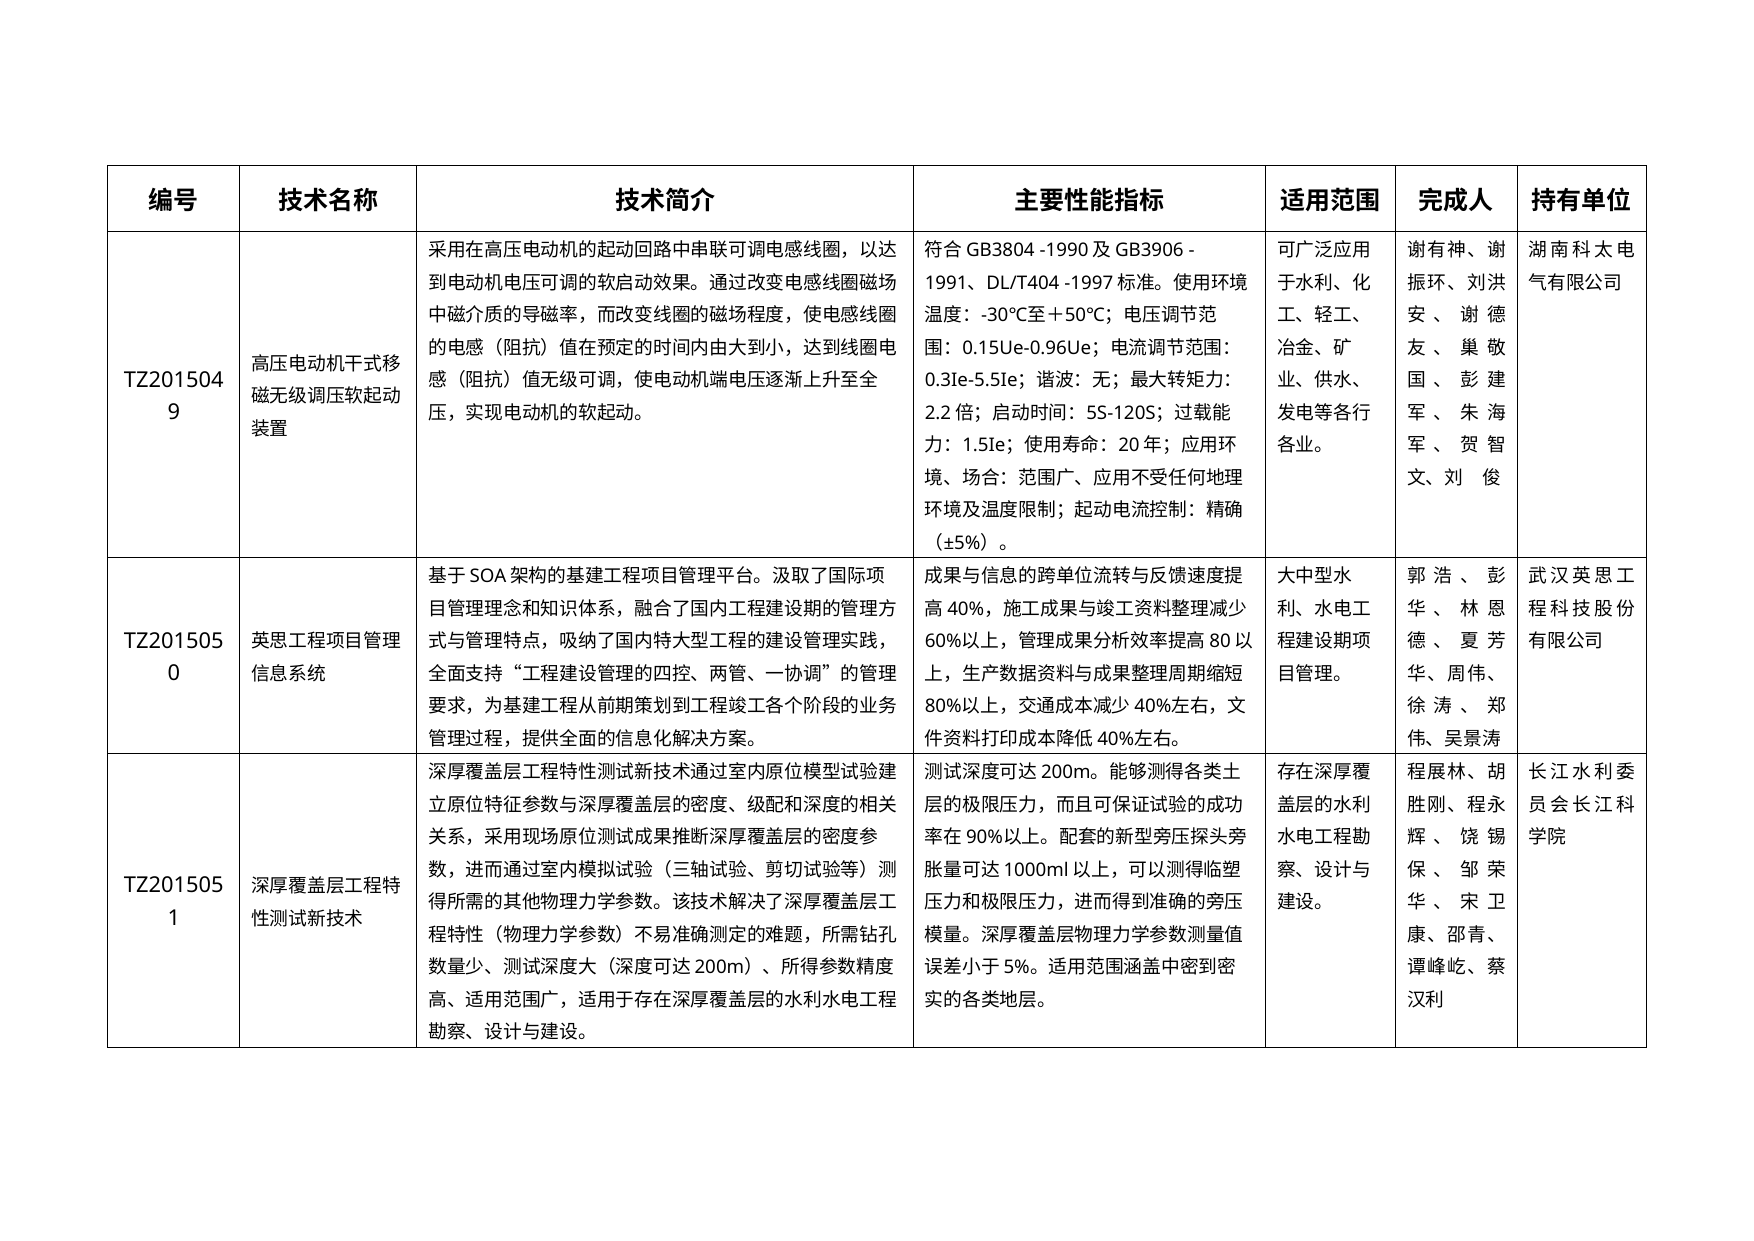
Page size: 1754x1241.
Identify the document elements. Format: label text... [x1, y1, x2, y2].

table_cell TZ2015051 [108, 754, 239, 1047]
table_header 主要性能指标 [914, 166, 1265, 231]
table_header 完成人 [1396, 166, 1517, 231]
table_cell 大中型水利、水电工程建设期项目管理。 [1266, 558, 1395, 753]
table_header 编号 [108, 166, 239, 231]
table_header 适用范围 [1266, 166, 1395, 231]
table_cell TZ2015049 [108, 232, 239, 557]
table_cell 基于SOA架构的基建工程项目管理平台。汲取了国际项目管理理念和知识体系，融合了国内工程建设期的管理方式与管理特点，吸纳了国内特大型工程的建设管理实践，全面支持“工程建设管理的四控、两管、一协调”的管理要求，为基建工程从前期策划到工程竣工各个阶段的业务管理过程，提供全面的信息化解决方案。 [417, 558, 913, 753]
table_cell 高压电动机干式移磁无级调压软起动装置 [240, 232, 416, 557]
table_cell 武汉英思工程科技股份有限公司 [1518, 558, 1646, 753]
table_cell 存在深厚覆盖层的水利水电工程勘察、设计与建设。 [1266, 754, 1395, 1047]
table_cell 深厚覆盖层工程特性测试新技术通过室内原位模型试验建立原位特征参数与深厚覆盖层的密度、级配和深度的相关关系，采用现场原位测试成果推断深厚覆盖层的密度参数，进而通过室内模拟试验（三轴试验、剪切试验等）测得所需的其他物理力学参数。该技术解决了深厚覆盖层工程特性（物理力学参数）不易准确测定的难题，所需钻孔数量少、测试深度大（深度可达200m）、所得参数精度高、适用范围广，适用于存在深厚覆盖层的水利水电工程勘察、设计与建设。 [417, 754, 913, 1047]
table_cell 英思工程项目管理信息系统 [240, 558, 416, 753]
table_header 技术名称 [240, 166, 416, 231]
table_header 持有单位 [1518, 166, 1646, 231]
table_cell 成果与信息的跨单位流转与反馈速度提高40%，施工成果与竣工资料整理减少60%以上，管理成果分析效率提高80以上，生产数据资料与成果整理周期缩短80%以上，交通成本减少40%左右，文件资料打印成本降低40%左右。 [914, 558, 1265, 753]
table_cell 符合GB3804 -1990及GB3906 -1991、DL/T404 -1997标准。使用环境温度：-30℃至＋50℃；电压调节范围：0.15Ue-0.96Ue；电流调节范围：0.3Ie-5.5Ie；谐波：无；最大转矩力：2.2倍；启动时间：5S-120S；过载能力：1.5Ie；使用寿命：20年；应用环境、场合：范围广、应用不受任何地理环境及温度限制；起动电流控制：精确（±5%）。 [914, 232, 1265, 557]
table_cell TZ2015050 [108, 558, 239, 753]
table_cell 深厚覆盖层工程特性测试新技术 [240, 754, 416, 1047]
table_header 技术简介 [417, 166, 913, 231]
table_cell 郭浩、彭华、林恩德、夏芳华、周伟、徐涛、郑伟、吴景涛 [1396, 558, 1517, 753]
table_cell 长江水利委员会长江科学院 [1518, 754, 1646, 1047]
table_cell 可广泛应用于水利、化工、轻工、冶金、矿业、供水、发电等各行各业。 [1266, 232, 1395, 557]
table_cell 程展林、胡胜刚、程永辉、饶锡保、邹荣华、宋卫康、邵青、谭峰屹、蔡汉利 [1396, 754, 1517, 1047]
table_cell 采用在高压电动机的起动回路中串联可调电感线圈，以达到电动机电压可调的软启动效果。通过改变电感线圈磁场中磁介质的导磁率，而改变线圈的磁场程度，使电感线圈的电感（阻抗）值在预定的时间内由大到小，达到线圈电感（阻抗）值无级可调，使电动机端电压逐渐上升至全压，实现电动机的软起动。 [417, 232, 913, 557]
table_cell 湖南科太电气有限公司 [1518, 232, 1646, 557]
table_cell 测试深度可达200m。能够测得各类土层的极限压力，而且可保证试验的成功率在90%以上。配套的新型旁压探头旁胀量可达1000ml以上，可以测得临塑压力和极限压力，进而得到准确的旁压模量。深厚覆盖层物理力学参数测量值误差小于5%。适用范围涵盖中密到密实的各类地层。 [914, 754, 1265, 1047]
table_cell 谢有神、谢振环、刘洪安、谢德友、巢敬国、彭建军、朱海军、贺智文、刘 俊 [1396, 232, 1517, 557]
